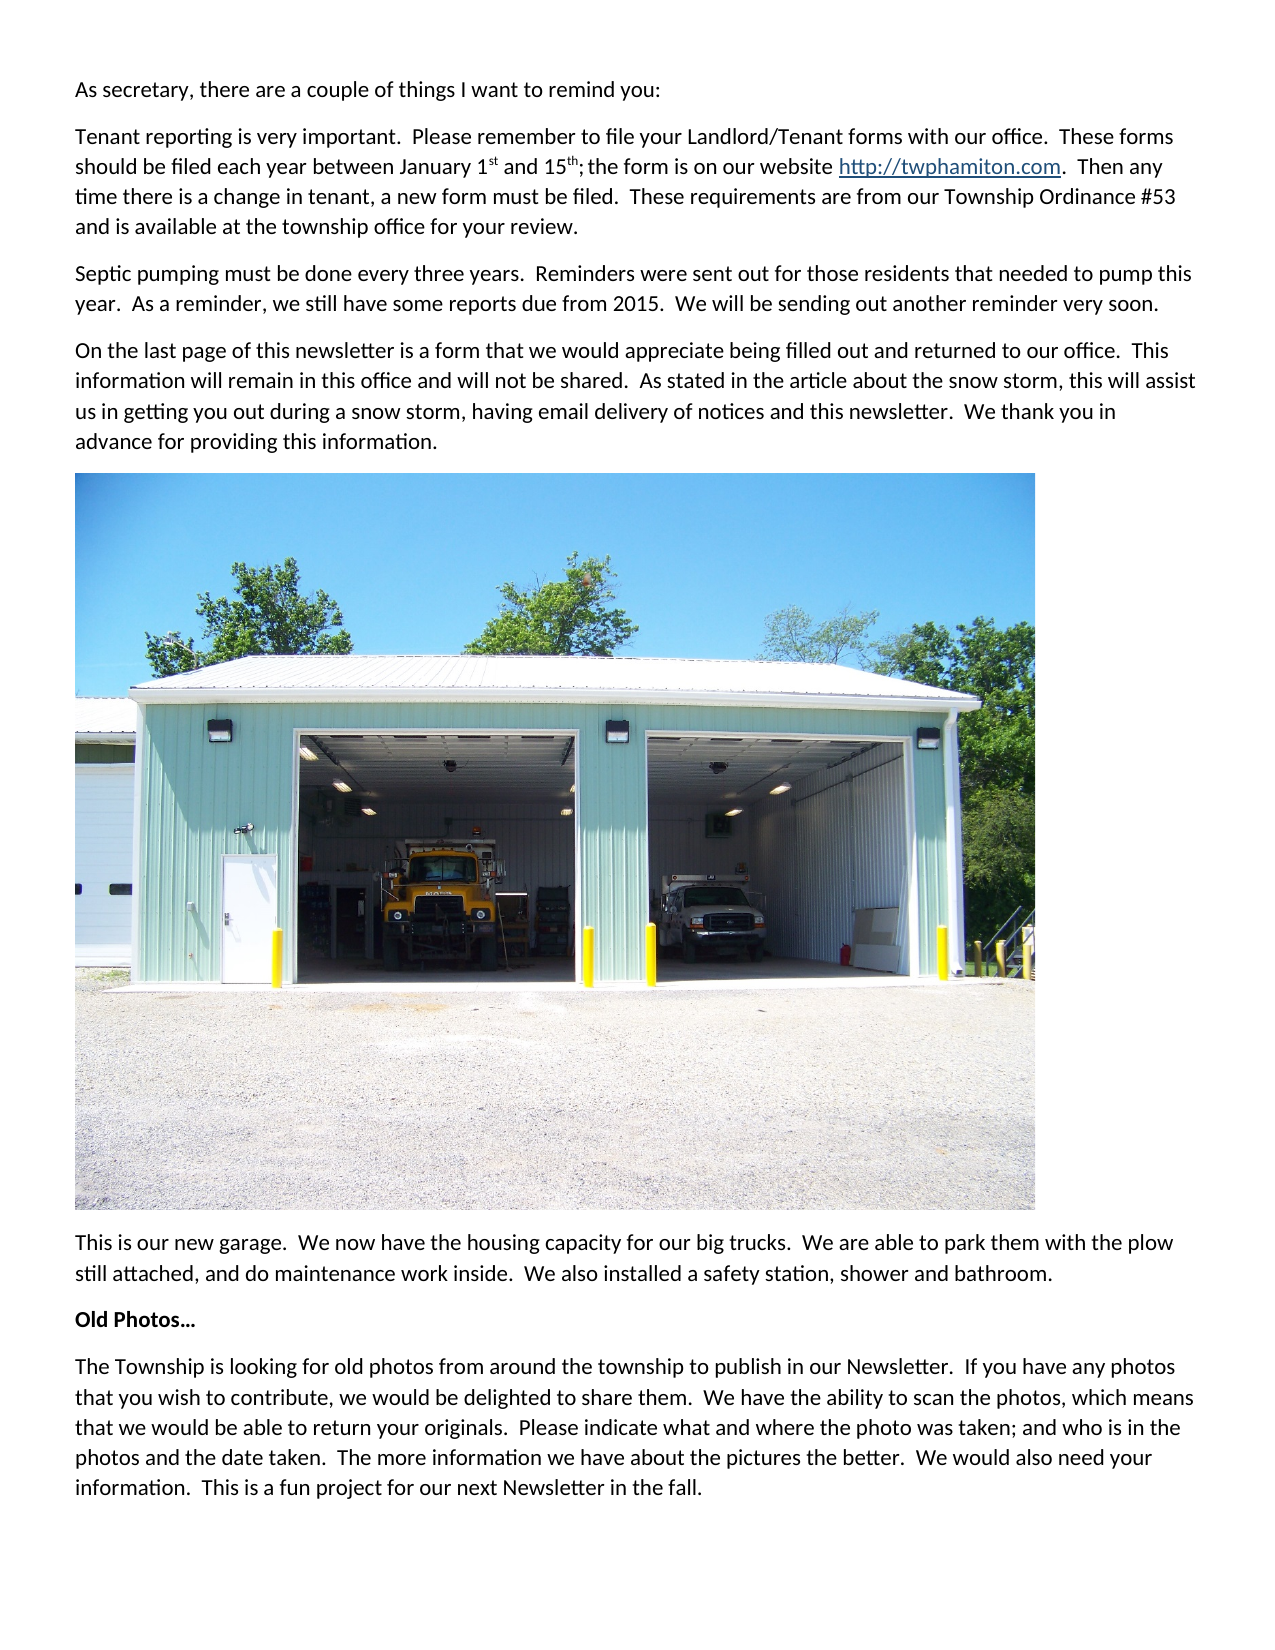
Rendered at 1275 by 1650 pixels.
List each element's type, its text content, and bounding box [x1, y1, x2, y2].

text This is our new garage. We now have the housing capacity for our big trucks. We are able to park them with the plow still attached, and do maintenance work inside. We also installed a safety station, shower and bathroom. [75, 1228, 1200, 1287]
text Old Photos… [75, 1306, 1200, 1333]
text On the last page of this newsletter is a form that we would appreciate being filled out and returned to our office. This information will remain in this office and will not be shared. As stated in the article about the snow storm, this will assist us in getting you out during a snow storm, having email delivery of notices and this newsletter. We thank you in advance for providing this information. [75, 336, 1200, 455]
text Septic pumping must be done every three years. Reminders were sent out for those residents that needed to pump this year. As a reminder, we still have some reports due from 2015. We will be sending out another reminder very soon. [75, 259, 1200, 318]
text The Township is looking for old photos from around the township to publish in our Newsletter. If you have any photos that you wish to contribute, we would be delighted to share them. We have the ability to scan the photos, which means that we would be able to return your originals. Please indicate what and where the photo was taken; and who is in the photos and the date taken. The more information we have about the pictures the better. We would also need your information. This is a fun project for our next Newsletter in the fall. [75, 1352, 1200, 1501]
text As secretary, there are a couple of things I want to remind you: [75, 75, 1200, 103]
picture [75, 473, 1035, 1210]
text Tenant reporting is very important. Please remember to file your Landlord/Tenant forms with our office. These forms should be filed each year between January 1st and 15th; the form is on our website http://twphamiton.com. Then any time there is a change in tenant, a new form must be filed. These requirements are from our Township Ordinance #53 and is available at the township office for your review. [75, 122, 1200, 241]
